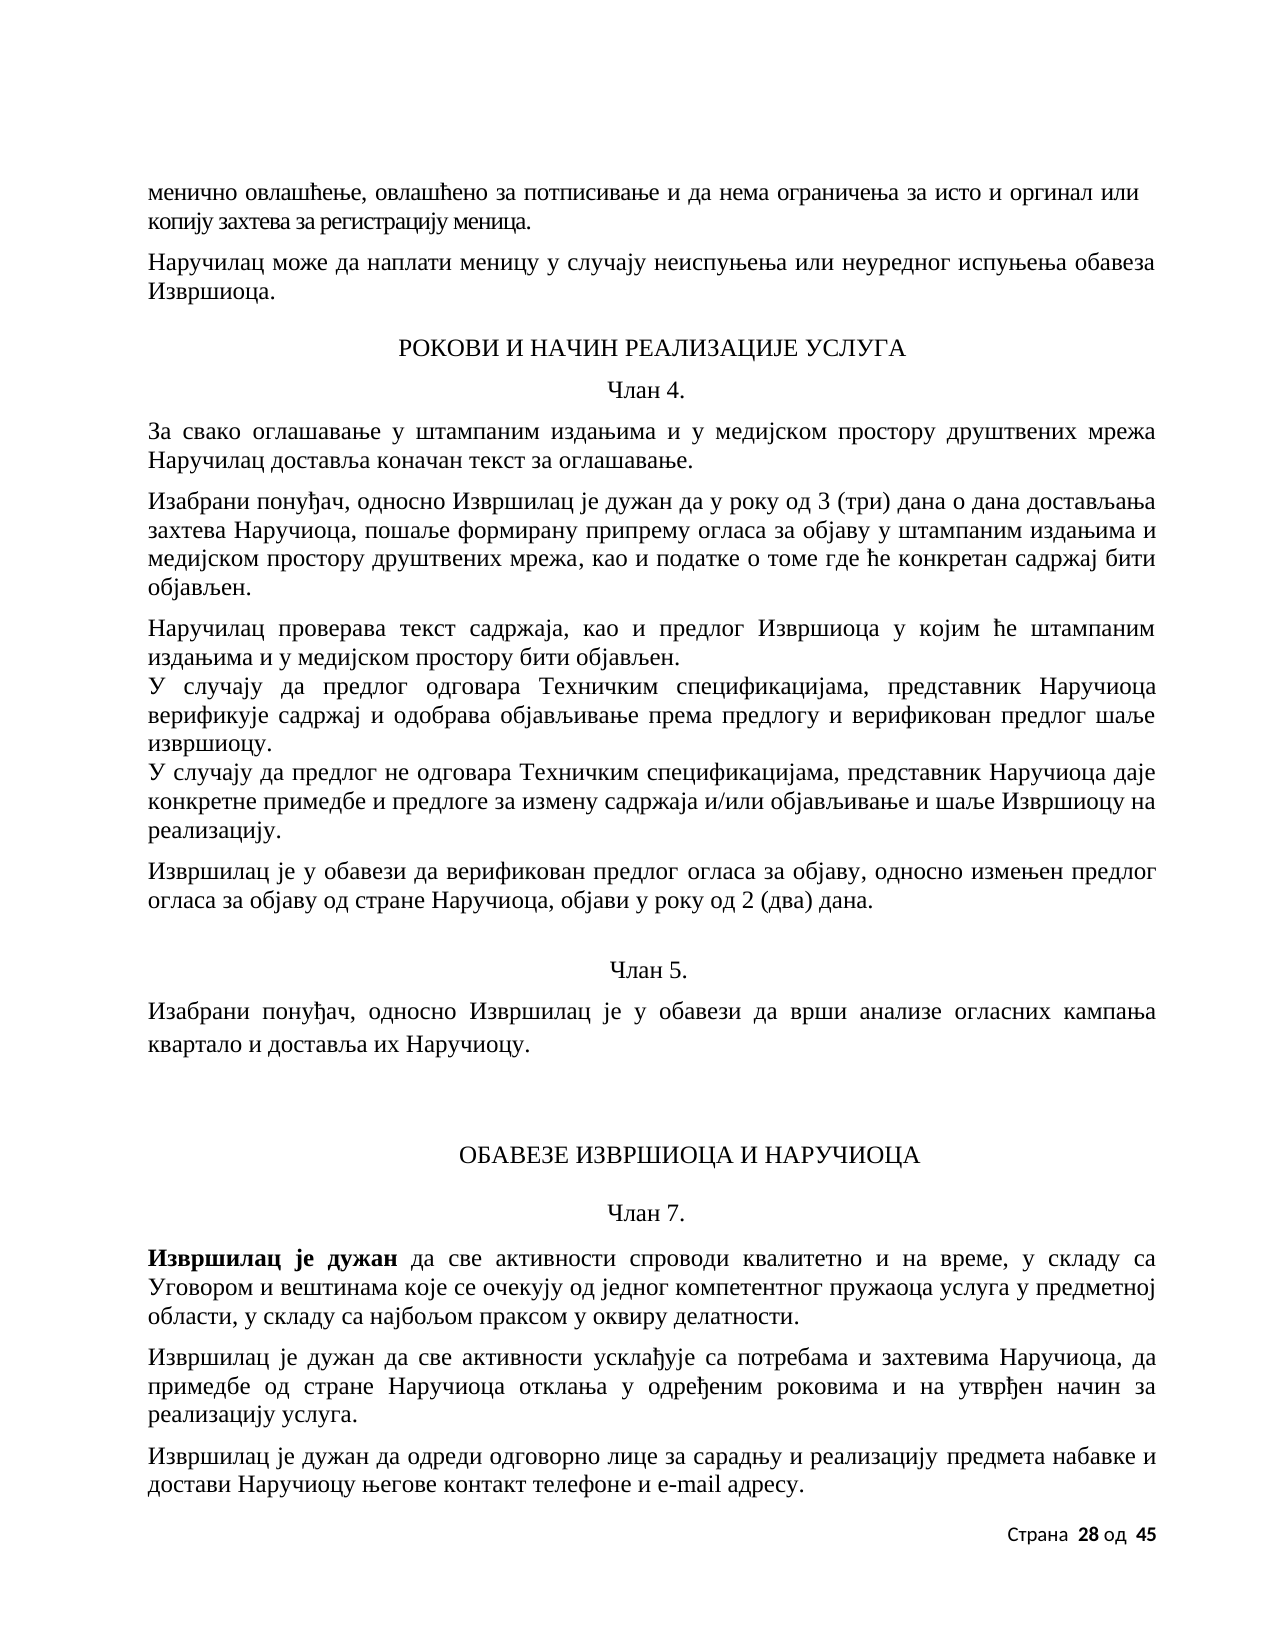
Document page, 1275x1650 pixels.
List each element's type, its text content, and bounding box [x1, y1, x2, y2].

text ОБАВЕЗЕ ИЗВРШИОЦА И НАРУЧИОЦА [148, 1140, 1157, 1169]
text РОКОВИ И НАЧИН РЕАЛИЗАЦИЈЕ УСЛУГА [148, 333, 1157, 362]
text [148, 177, 1140, 235]
text Изабрани понуђач, односно Извршилац је у обавези да врши анализе огласних кампања квартало и доставља их Наручиоцу. [148, 996, 1157, 1058]
text Наручилац проверава текст садржаја, као и предлог Извршиоца у којим ће штампаним издањима и у медијском простору бити објављен. [148, 613, 1157, 671]
text Члан 5. [148, 955, 1144, 983]
text У случају да предлог не одговара Техничким спецификацијама, представник Наручиоца даје конкретне примедбе и предлоге за измену садржаја и/или објављивање и шаље Извршиоцу на реализацију. [148, 757, 1157, 843]
text Извршилац је у обавези да верификован предлог огласа за објаву, односно измењен предлог огласа за објаву од стране Наручиоца, објави у року од 2 (два) дана. [148, 856, 1157, 913]
text Извршилац је дужан да све активности спроводи квалитетно и на време, у складу са Уговором и вештинама које се очекују од једног компетентног пружаоца услуга у предметној области, у складу са најбољом праксом у оквиру делатности. [148, 1243, 1157, 1329]
text У случају да предлог одговара Техничким спецификацијама, представник Наручиоца верификује садржај и одобрава објављивање према предлогу и верификован предлог шаље извршиоцу. [148, 671, 1157, 757]
text Члан 7. [148, 1198, 1144, 1227]
text Извршилац је дужан да одреди одговорно лице за сарадњу и реализацију предмета набавке и достави Наручиоцу његове контакт телефоне и e-mail адресу. [148, 1441, 1157, 1498]
text Извршилац је дужан да све активности усклађује са потребама и захтевима Наручиоца, да примедбе од стране Наручиоца отклања у одређеним роковима и на утврђен начин за реализацију услуга. [148, 1342, 1157, 1428]
text Наручилац може да наплати меницу у случају неиспуњења или неуредног испуњења обавеза Извршиоца. [148, 247, 1157, 305]
text Изабрани понуђач, односно Извршилац је дужан да у року од 3 (три) дана о дана достављања захтева Наручиоца, пошаље формирану припрему огласа за објаву у штампаним издањима и медијском простору друштвених мрежа, као и податке о томе где ће конкретан садржај бити објављен. [148, 486, 1157, 601]
text Члан 4. [148, 375, 1144, 403]
text За свако оглашавање у штампаним издањима и у медијском простору друштвених мрежа Наручилац доставља коначан текст за оглашавање. [148, 416, 1157, 473]
